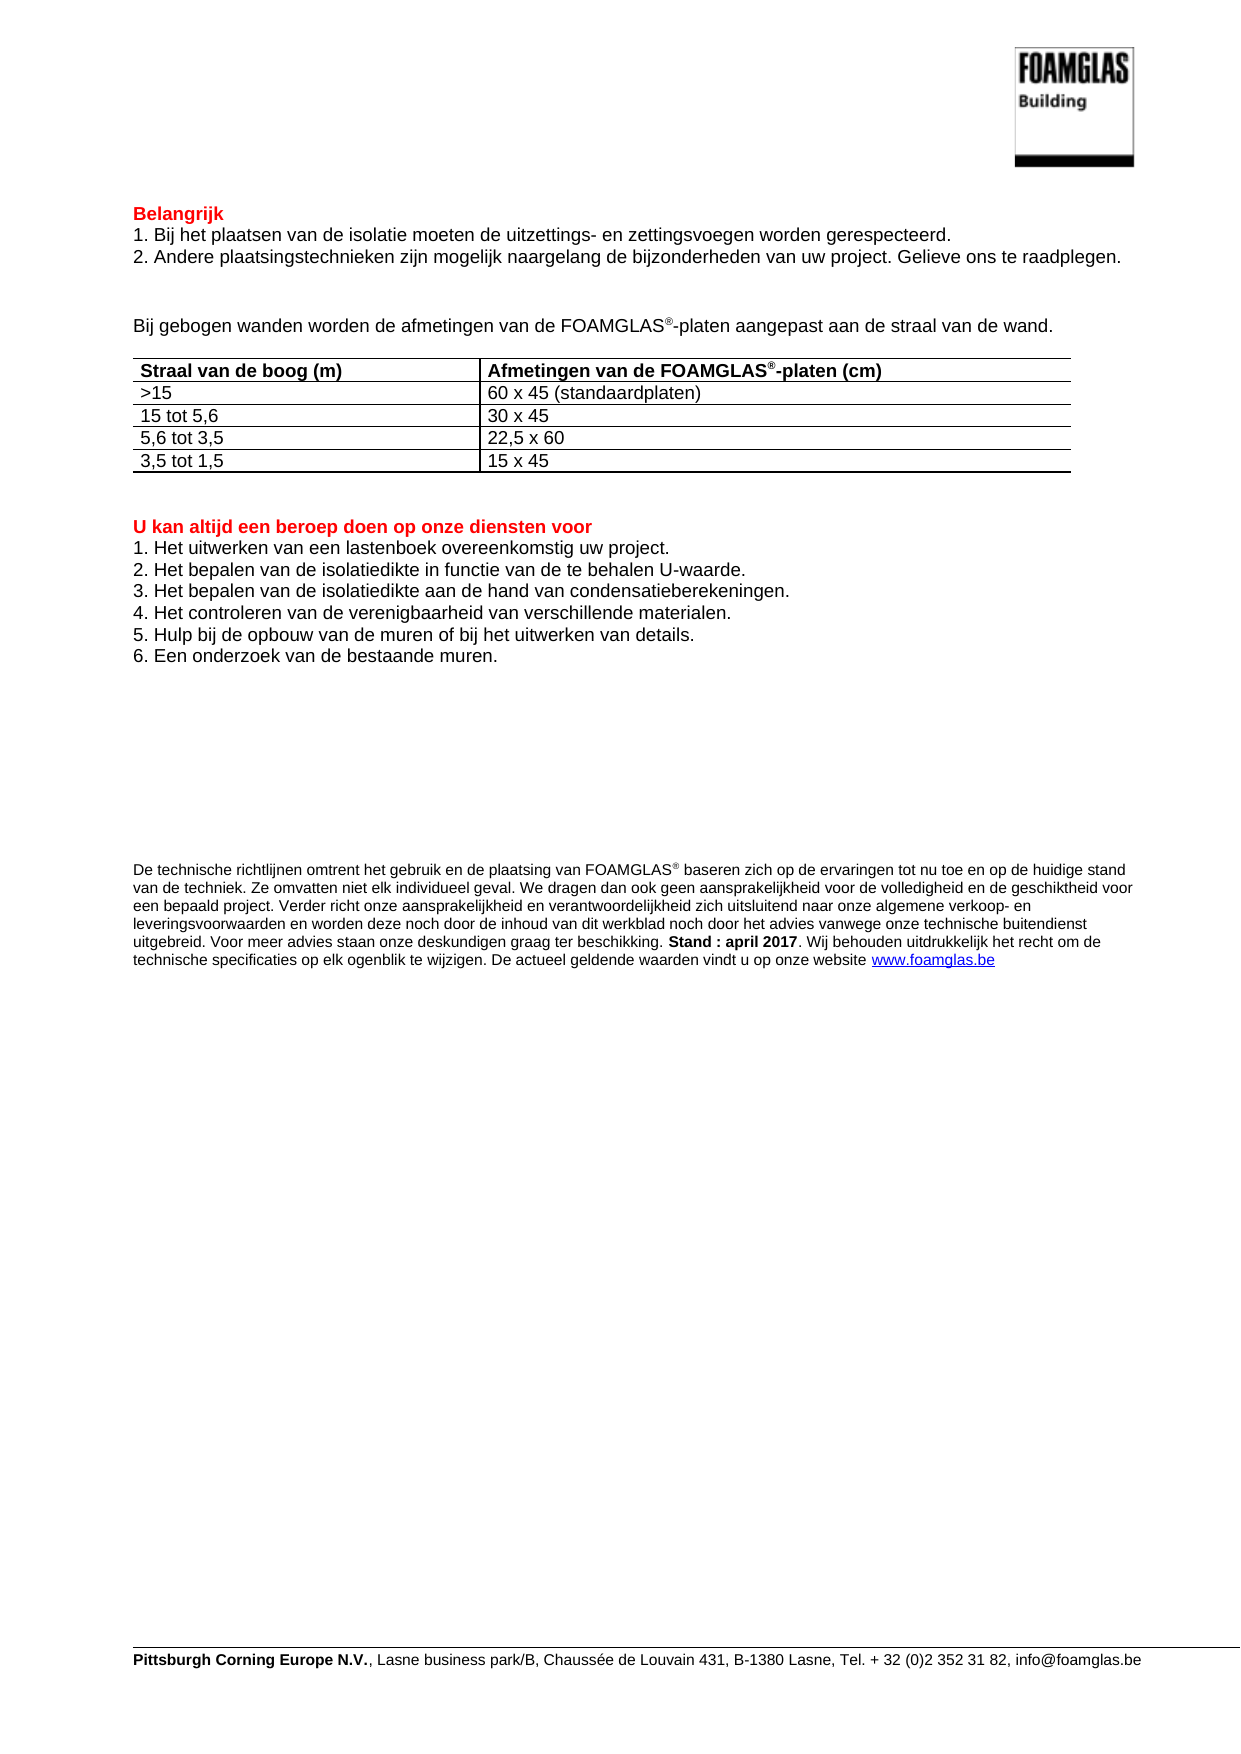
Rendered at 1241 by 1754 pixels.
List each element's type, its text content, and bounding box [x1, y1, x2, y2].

text 4. Het controleren van de verenigbaarheid van verschillende materialen. [133, 602, 1146, 623]
text De technische richtlijnen omtrent het gebruik en de plaatsing van FOAMGLAS® baseren zich op de ervaringen tot nu toe en op de huidige stand van de techniek. Ze omvatten niet elk individueel geval. We dragen dan ook geen aansprakelijkheid voor de volledigheid en de geschiktheid voor een bepaald project. Verder richt onze aansprakelijkheid en verantwoordelijkheid zich uitsluitend naar onze algemene verkoop- en leveringsvoorwaarden en worden deze noch door de inhoud van dit werkblad noch door het advies vanwege onze technische buitendienst uitgebreid. Voor meer advies staan onze deskundigen graag ter beschikking. Stand : april 2017. Wij behouden uitdrukkelijk het recht om de technische specificaties op elk ogenblik te wijzigen. De actueel geldende waarden vindt u op onze website www.foamglas.be [133, 861, 1146, 969]
text U kan altijd een beroep doen op onze diensten voor [133, 516, 1146, 537]
text 1. Bij het plaatsen van de isolatie moeten de uitzettings- en zettingsvoegen worden gerespecteerd. [133, 224, 1146, 246]
picture [1014, 47, 1136, 169]
table_cell 30 x 45 [481, 405, 1071, 426]
table_cell 22,5 x 60 [481, 427, 1071, 449]
table_header Straal van de boog (m) [133, 359, 479, 381]
text 6. Een onderzoek van de bestaande muren. [133, 645, 1146, 666]
text 2. Het bepalen van de isolatiedikte in functie van de te behalen U-waarde. [133, 559, 1146, 580]
text 3. Het bepalen van de isolatiedikte aan de hand van condensatieberekeningen. [133, 580, 1146, 602]
table_cell 60 x 45 (standaardplaten) [481, 382, 1071, 403]
table_cell >15 [133, 382, 479, 403]
text Belangrijk [133, 203, 1146, 224]
text 5. Hulp bij de opbouw van de muren of bij het uitwerken van details. [133, 623, 1146, 645]
table_cell 5,6 tot 3,5 [133, 427, 479, 449]
table_cell 15 tot 5,6 [133, 405, 479, 426]
text 2. Andere plaatsingstechnieken zijn mogelijk naargelang de bijzonderheden van uw project. Gelieve ons te raadplegen. [133, 246, 1146, 267]
table_cell 15 x 45 [481, 450, 1071, 471]
table_cell 3,5 tot 1,5 [133, 450, 479, 471]
text Bij gebogen wanden worden de afmetingen van de FOAMGLAS®-platen aangepast aan de straal van de wand. [133, 315, 1146, 337]
text 1. Het uitwerken van een lastenboek overeenkomstig uw project. [133, 537, 1146, 559]
table_header Afmetingen van de FOAMGLAS®-platen (cm) [481, 359, 1071, 381]
